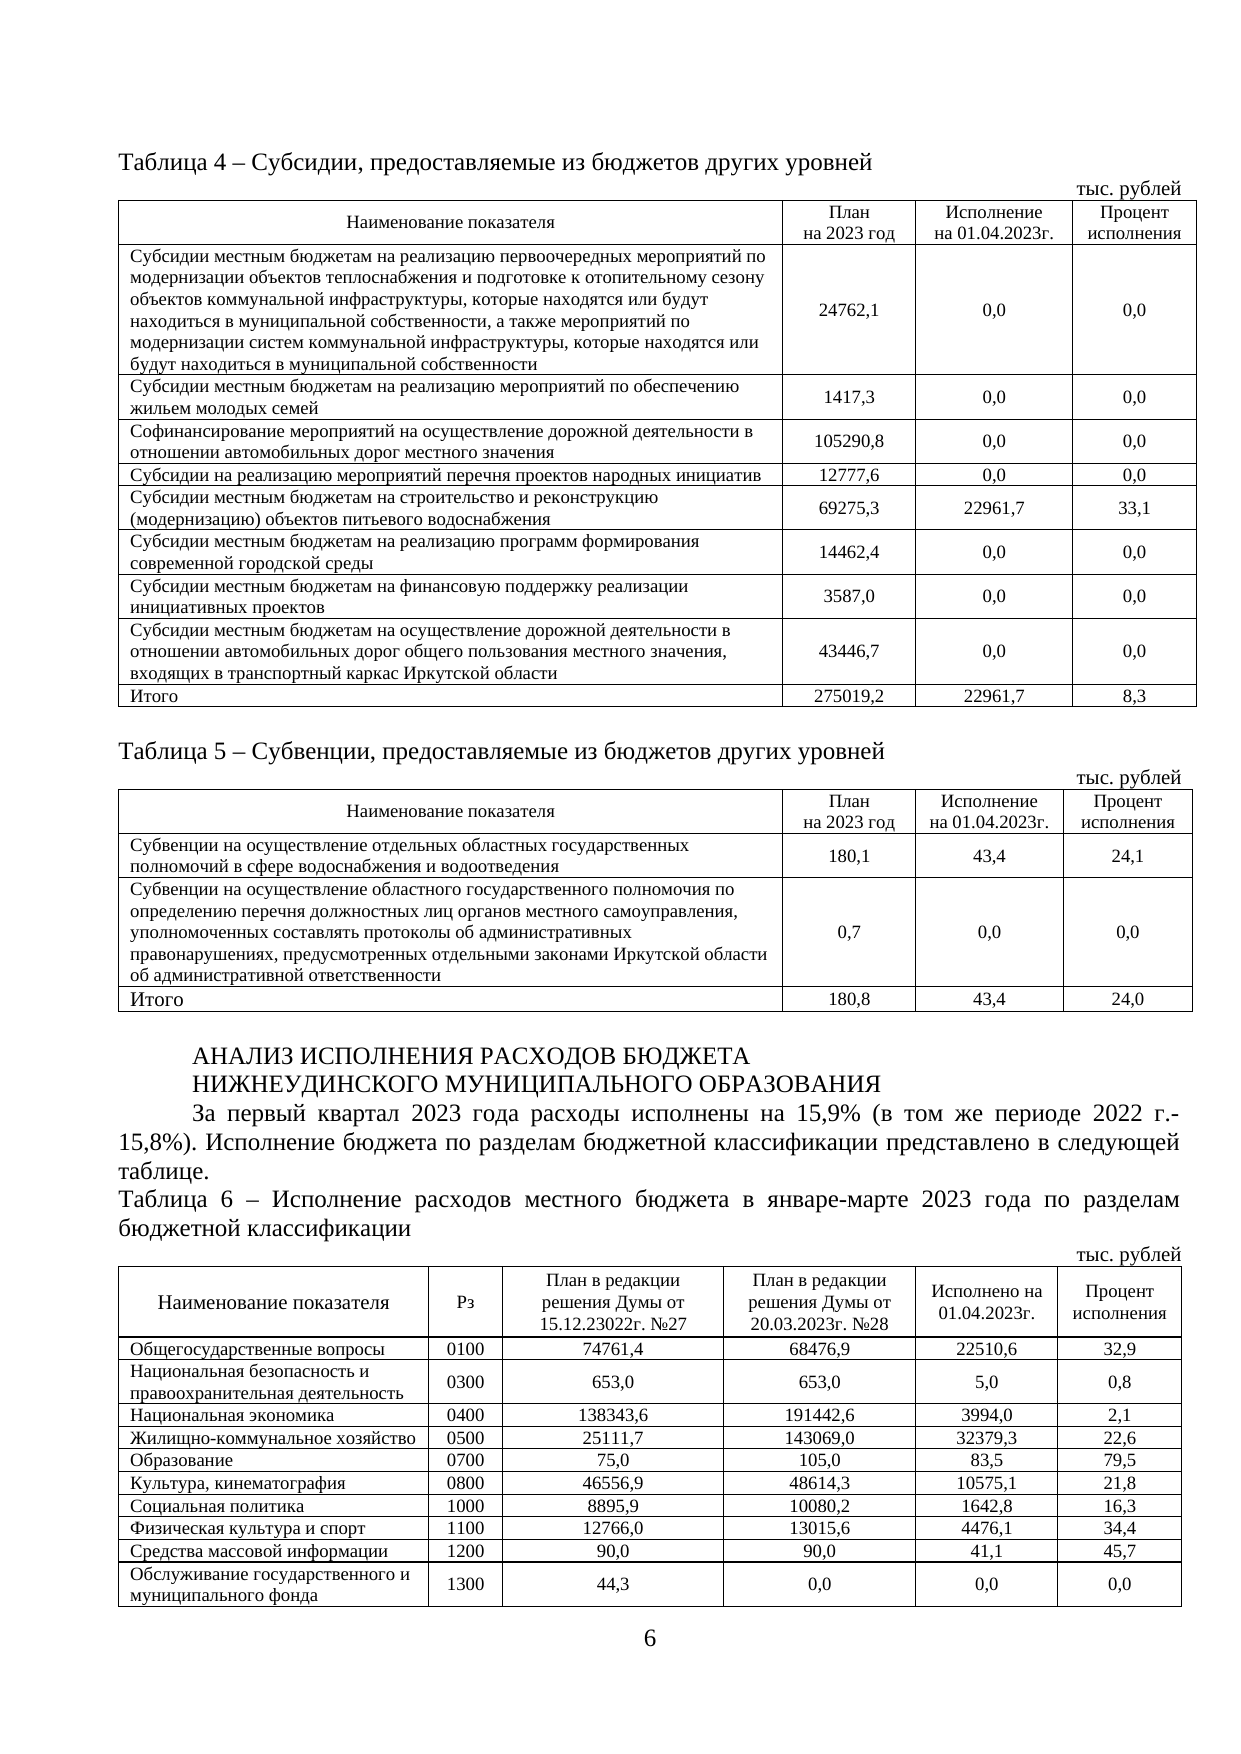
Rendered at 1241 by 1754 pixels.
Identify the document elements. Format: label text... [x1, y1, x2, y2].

table_cell 0,0 [724, 1563, 915, 1606]
table_cell Субсидии местным бюджетам на осуществление дорожной деятельности в отношении автомобильных дорог общего пользования местного значения, входящих в транспортный каркас Иркутской области [119, 619, 782, 683]
table_cell 0100 [429, 1338, 502, 1359]
table_cell 32,9 [1058, 1338, 1181, 1359]
table_cell 22961,7 [916, 486, 1072, 529]
table_cell 5,0 [916, 1360, 1057, 1403]
table_cell Субсидии местным бюджетам на реализацию первоочередных мероприятий по модернизации объектов теплоснабжения и подготовке к отопительному сезону объектов коммунальной инфраструктуры, которые находятся или будут находиться в муниципальной собственности, а также мероприятий по модернизации систем коммунальной инфраструктуры, которые находятся или будут находиться в муниципальной собственности [119, 245, 782, 374]
table_cell 8895,9 [503, 1495, 723, 1516]
table_cell 0,0 [916, 575, 1072, 618]
table_cell 0,0 [1073, 619, 1196, 683]
table_cell 41,1 [916, 1540, 1057, 1561]
table_cell 653,0 [503, 1360, 723, 1403]
table_cell 22961,7 [916, 685, 1072, 706]
table_cell 44,3 [503, 1563, 723, 1606]
table_cell Субсидии местным бюджетам на реализацию мероприятий по обеспечению жильем молодых семей [119, 375, 782, 418]
table_cell 180,8 [783, 987, 915, 1011]
table_header Исполнено на 01.04.2023г. [916, 1267, 1057, 1336]
table_cell 0,0 [916, 245, 1072, 374]
table_cell 1100 [429, 1517, 502, 1539]
table_header Процент исполнения [1073, 201, 1196, 244]
table_cell 1000 [429, 1495, 502, 1516]
table_cell 0,0 [1073, 420, 1196, 463]
table_cell 43,4 [916, 834, 1063, 877]
table_cell 180,1 [783, 834, 915, 877]
table_cell 90,0 [503, 1540, 723, 1561]
table_cell 43446,7 [783, 619, 915, 683]
table_cell 90,0 [724, 1540, 915, 1561]
table_cell Итого [119, 685, 782, 706]
table_cell 83,5 [916, 1449, 1057, 1471]
table_cell Субсидии местным бюджетам на реализацию программ формирования современной городской среды [119, 530, 782, 573]
table_header Исполнение на 01.04.2023г. [916, 790, 1063, 833]
table_cell 0,0 [1073, 530, 1196, 573]
table_cell 1417,3 [783, 375, 915, 418]
table_cell 1300 [429, 1563, 502, 1606]
table_cell Обслуживание государственного и муниципального фонда [119, 1563, 428, 1606]
table_cell 0,0 [1073, 375, 1196, 418]
table_header Наименование показателя [119, 790, 782, 833]
table_cell 0,0 [1073, 245, 1196, 374]
table_cell 1642,8 [916, 1495, 1057, 1516]
table_cell 0,0 [1058, 1563, 1181, 1606]
text тыс. рублей [118, 176, 1181, 200]
table_cell Общегосударственные вопросы [119, 1338, 428, 1359]
table_header Процент исполнения [1064, 790, 1192, 833]
table_cell 12766,0 [503, 1517, 723, 1539]
table_cell 25111,7 [503, 1427, 723, 1448]
table_cell 191442,6 [724, 1404, 915, 1426]
table_header Наименование показателя [119, 201, 782, 244]
table_cell 45,7 [1058, 1540, 1181, 1561]
table_cell 10080,2 [724, 1495, 915, 1516]
table_cell 10575,1 [916, 1472, 1057, 1493]
table_cell Средства массовой информации [119, 1540, 428, 1561]
table_cell 105290,8 [783, 420, 915, 463]
table_cell 0,0 [916, 530, 1072, 573]
table_header План на 2023 год [783, 790, 915, 833]
table_cell 43,4 [916, 987, 1063, 1011]
table_cell 75,0 [503, 1449, 723, 1471]
table_cell Итого [119, 987, 782, 1011]
table_cell 8,3 [1073, 685, 1196, 706]
table_cell Национальная безопасность и правоохранительная деятельность [119, 1360, 428, 1403]
table_cell 22510,6 [916, 1338, 1057, 1359]
text тыс. рублей [118, 1242, 1181, 1266]
table_cell 0,0 [916, 619, 1072, 683]
table_cell 16,3 [1058, 1495, 1181, 1516]
table_cell Субвенции на осуществление отдельных областных государственных полномочий в сфере водоснабжения и водоотведения [119, 834, 782, 877]
table_cell Физическая культура и спорт [119, 1517, 428, 1539]
table_cell 0,0 [916, 464, 1072, 485]
table_cell 0,0 [1073, 575, 1196, 618]
table_cell 21,8 [1058, 1472, 1181, 1493]
table_cell 0700 [429, 1449, 502, 1471]
table_cell 74761,4 [503, 1338, 723, 1359]
table_cell 32379,3 [916, 1427, 1057, 1448]
table_cell 79,5 [1058, 1449, 1181, 1471]
table_cell 34,4 [1058, 1517, 1181, 1539]
table_cell 0,0 [1073, 464, 1196, 485]
table_cell 69275,3 [783, 486, 915, 529]
table_cell 4476,1 [916, 1517, 1057, 1539]
table_cell 12777,6 [783, 464, 915, 485]
table_cell Образование [119, 1449, 428, 1471]
table_cell Культура, кинематография [119, 1472, 428, 1493]
table_cell Субвенции на осуществление областного государственного полномочия по определению перечня должностных лиц органов местного самоуправления, уполномоченных составлять протоколы об административных правонарушениях, предусмотренных отдельными законами Иркутской области об административной ответственности [119, 878, 782, 986]
table_cell 105,0 [724, 1449, 915, 1471]
table_cell 3587,0 [783, 575, 915, 618]
table_cell 0,0 [916, 420, 1072, 463]
table_cell 0,0 [916, 375, 1072, 418]
table_cell Софинансирование мероприятий на осуществление дорожной деятельности в отношении автомобильных дорог местного значения [119, 420, 782, 463]
table_header План на 2023 год [783, 201, 915, 244]
table_cell 138343,6 [503, 1404, 723, 1426]
title АНАЛИЗ ИСПОЛНЕНИЯ РАСХОДОВ БЮДЖЕТА [192, 1041, 1181, 1069]
table_header Исполнение на 01.04.2023г. [916, 201, 1072, 244]
table_cell 24,1 [1064, 834, 1192, 877]
table_cell 48614,3 [724, 1472, 915, 1493]
table_cell 0,0 [916, 878, 1063, 986]
table_cell 0,0 [1064, 878, 1192, 986]
table_cell Национальная экономика [119, 1404, 428, 1426]
table_cell 0300 [429, 1360, 502, 1403]
table_cell 275019,2 [783, 685, 915, 706]
table_cell Социальная политика [119, 1495, 428, 1516]
table_header Процент исполнения [1058, 1267, 1181, 1336]
text Таблица 4 – Субсидии, предоставляемые из бюджетов других уровней [118, 147, 1181, 176]
table_header Рз [429, 1267, 502, 1336]
table_cell 0500 [429, 1427, 502, 1448]
table_header План в редакции решения Думы от 20.03.2023г. №28 [724, 1267, 915, 1336]
table_cell 2,1 [1058, 1404, 1181, 1426]
text тыс. рублей [118, 764, 1181, 789]
table_cell 0,8 [1058, 1360, 1181, 1403]
table_cell Субсидии местным бюджетам на строительство и реконструкцию (модернизацию) объектов питьевого водоснабжения [119, 486, 782, 529]
table_cell 14462,4 [783, 530, 915, 573]
table_cell 1200 [429, 1540, 502, 1561]
title НИЖНЕУДИНСКОГО МУНИЦИПАЛЬНОГО ОБРАЗОВАНИЯ [192, 1069, 1181, 1098]
table_cell 0,0 [916, 1563, 1057, 1606]
table_cell 68476,9 [724, 1338, 915, 1359]
table_header Наименование показателя [119, 1267, 428, 1336]
text Таблица 5 – Субвенции, предоставляемые из бюджетов других уровней [118, 736, 1181, 764]
table_cell 3994,0 [916, 1404, 1057, 1426]
table_cell 22,6 [1058, 1427, 1181, 1448]
table_cell 33,1 [1073, 486, 1196, 529]
table_cell 46556,9 [503, 1472, 723, 1493]
table_cell 0800 [429, 1472, 502, 1493]
title Таблица 6 – Исполнение расходов местного бюджета в январе-марте 2023 года по разделам бюджетной классификации [118, 1184, 1181, 1242]
table_cell Субсидии местным бюджетам на финансовую поддержку реализации инициативных проектов [119, 575, 782, 618]
table_cell 13015,6 [724, 1517, 915, 1539]
table_cell 0400 [429, 1404, 502, 1426]
table_cell Жилищно-коммунальное хозяйство [119, 1427, 428, 1448]
table_cell 0,7 [783, 878, 915, 986]
table_header План в редакции решения Думы от 15.12.23022г. №27 [503, 1267, 723, 1336]
table_cell 143069,0 [724, 1427, 915, 1448]
table_cell 653,0 [724, 1360, 915, 1403]
table_cell 24,0 [1064, 987, 1192, 1011]
table_cell 24762,1 [783, 245, 915, 374]
title За первый квартал 2023 года расходы исполнены на 15,9% (в том же периоде 2022 г.-15,8%). Исполнение бюджета по разделам бюджетной классификации представлено в следующей таблице. [118, 1098, 1181, 1184]
table_cell Субсидии на реализацию мероприятий перечня проектов народных инициатив [119, 464, 782, 485]
